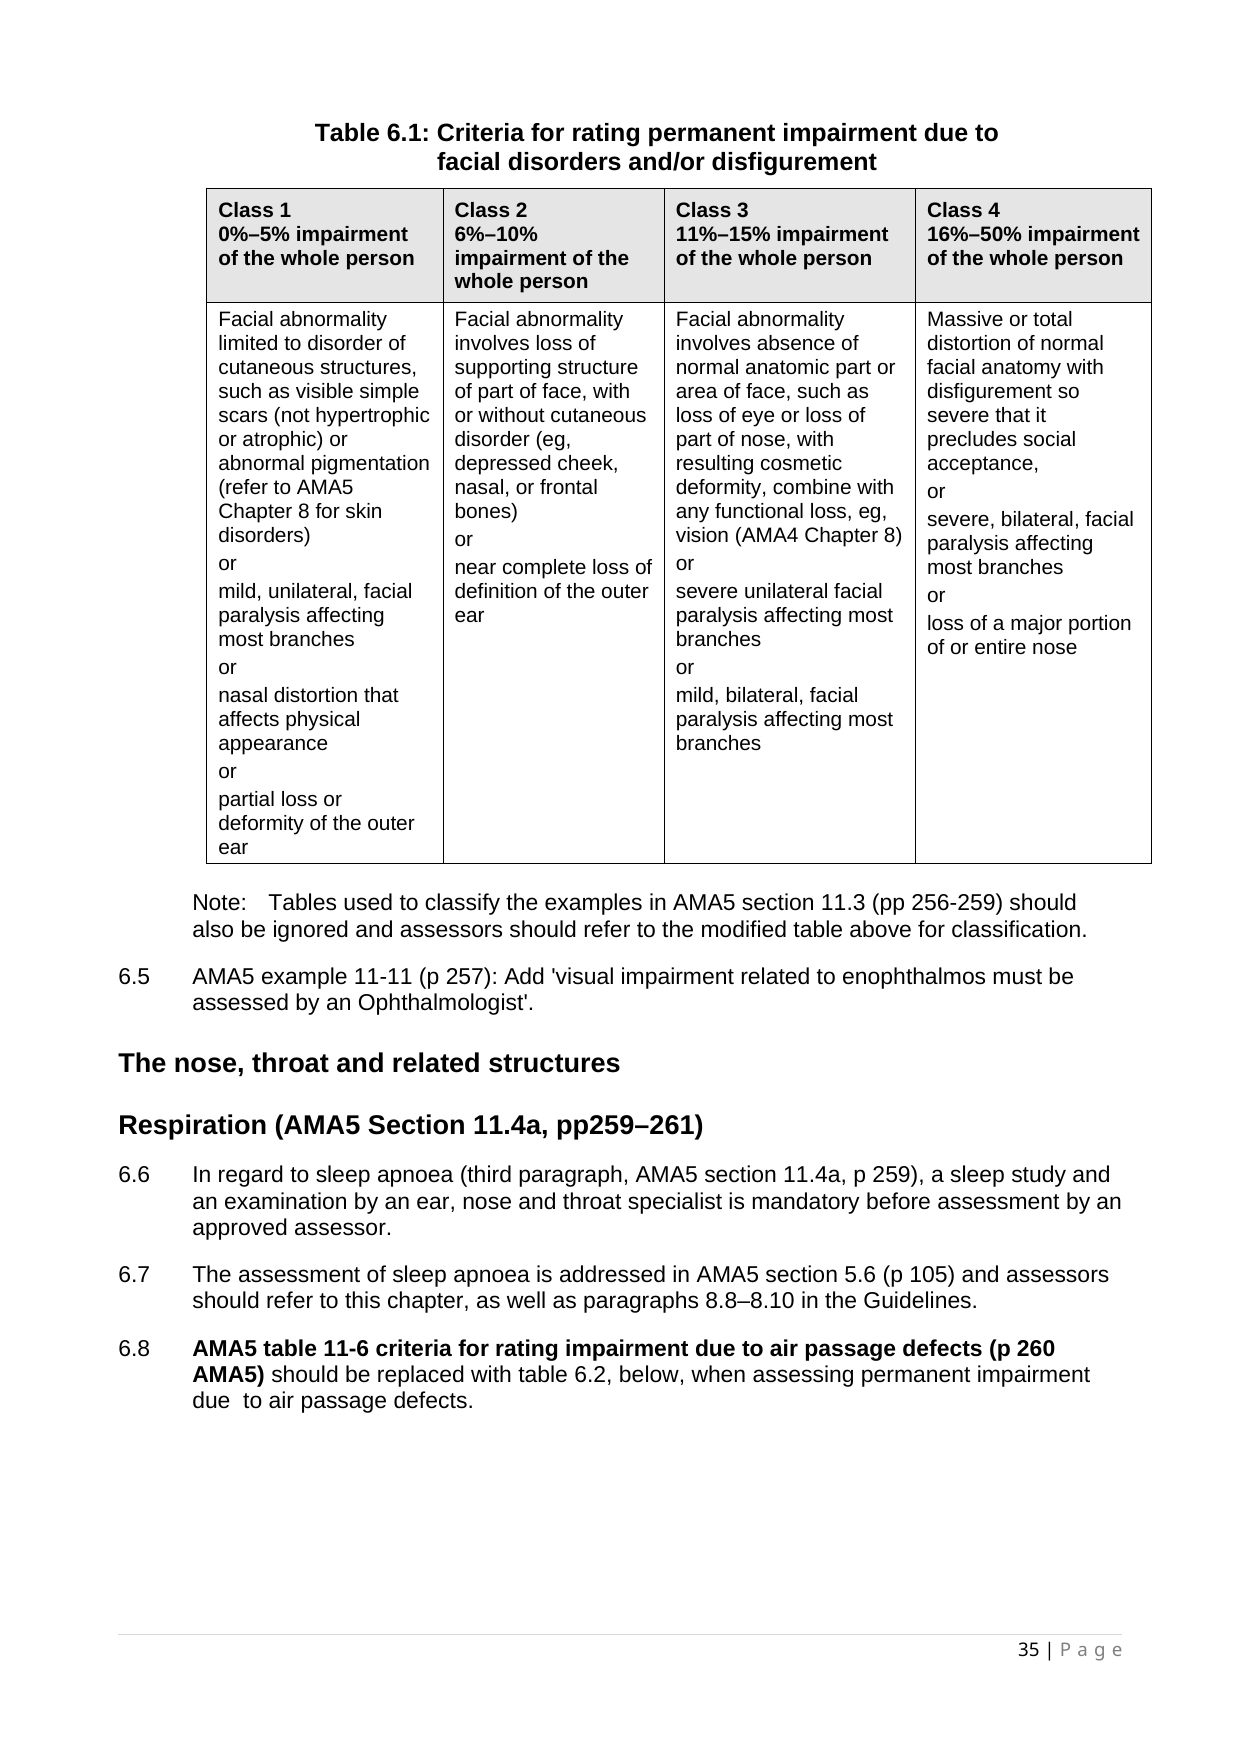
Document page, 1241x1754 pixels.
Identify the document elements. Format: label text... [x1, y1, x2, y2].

table_header Class 4 16%–50% impairment of the whole person [916, 189, 1151, 302]
text In regard to sleep apnoea (third paragraph, AMA5 section 11.4a, p 259), a sleep study and an examination by an ear, nose and throat specialist is mandatory before assessment by an approved assessor. [118, 1161, 1122, 1240]
subtitle Respiration (AMA5 Section 11.4a, pp259–261) [118, 1109, 1122, 1140]
table_cell Facial abnormality involves absence of normal anatomic part or area of face, such as loss of eye or loss of part of nose, with resulting cosmetic deformity, combine with any functional loss, eg, vision (AMA4 Chapter 8) or severe unilateral facial paralysis affecting most branches or mild, bilateral, facial paralysis affecting most branches [665, 303, 915, 863]
table_cell Facial abnormality involves loss of supporting structure of part of face, with or without cutaneous disorder (eg, depressed cheek, nasal, or frontal bones) or near complete loss of definition of the outer ear [444, 303, 664, 863]
text AMA5 example 11-11 (p 257): Add 'visual impairment related to enophthalmos must be assessed by an Ophthalmologist'. [118, 963, 1122, 1015]
text Table 6.1: Criteria for rating permanent impairment due to facial disorders and/or disfigurement [192, 118, 1122, 176]
subtitle The nose, throat and related structures [118, 1047, 1122, 1078]
text AMA5 table 11-6 criteria for rating impairment due to air passage defects (p 260 AMA5) should be replaced with table 6.2, below, when assessing permanent impairment due to air passage defects. [118, 1335, 1122, 1414]
table_header Class 2 6%–10% impairment of the whole person [444, 189, 664, 302]
list Note: Tables used to classify the examples in AMA5 section 11.3 (pp 256-259) should also be ignored and assessors should refer to the modified table above for classification. [192, 889, 1122, 942]
table_header Class 3 11%–15% impairment of the whole person [665, 189, 915, 302]
text The assessment of sleep apnoea is addressed in AMA5 section 5.6 (p 105) and assessors should refer to this chapter, as well as paragraphs 8.8–8.10 in the Guidelines. [118, 1261, 1122, 1314]
table_cell Facial abnormality limited to disorder of cutaneous structures, such as visible simple scars (not hypertrophic or atrophic) or abnormal pigmentation (refer to AMA5 Chapter 8 for skin disorders) or mild, unilateral, facial paralysis affecting most branches or nasal distortion that affects physical appearance or partial loss or deformity of the outer ear [207, 303, 443, 863]
table_header Class 1 0%–5% impairment of the whole person [207, 189, 443, 302]
table_cell Massive or total distortion of normal facial anatomy with disfigurement so severe that it precludes social acceptance, or severe, bilateral, facial paralysis affecting most branches or loss of a major portion of or entire nose [916, 303, 1151, 863]
